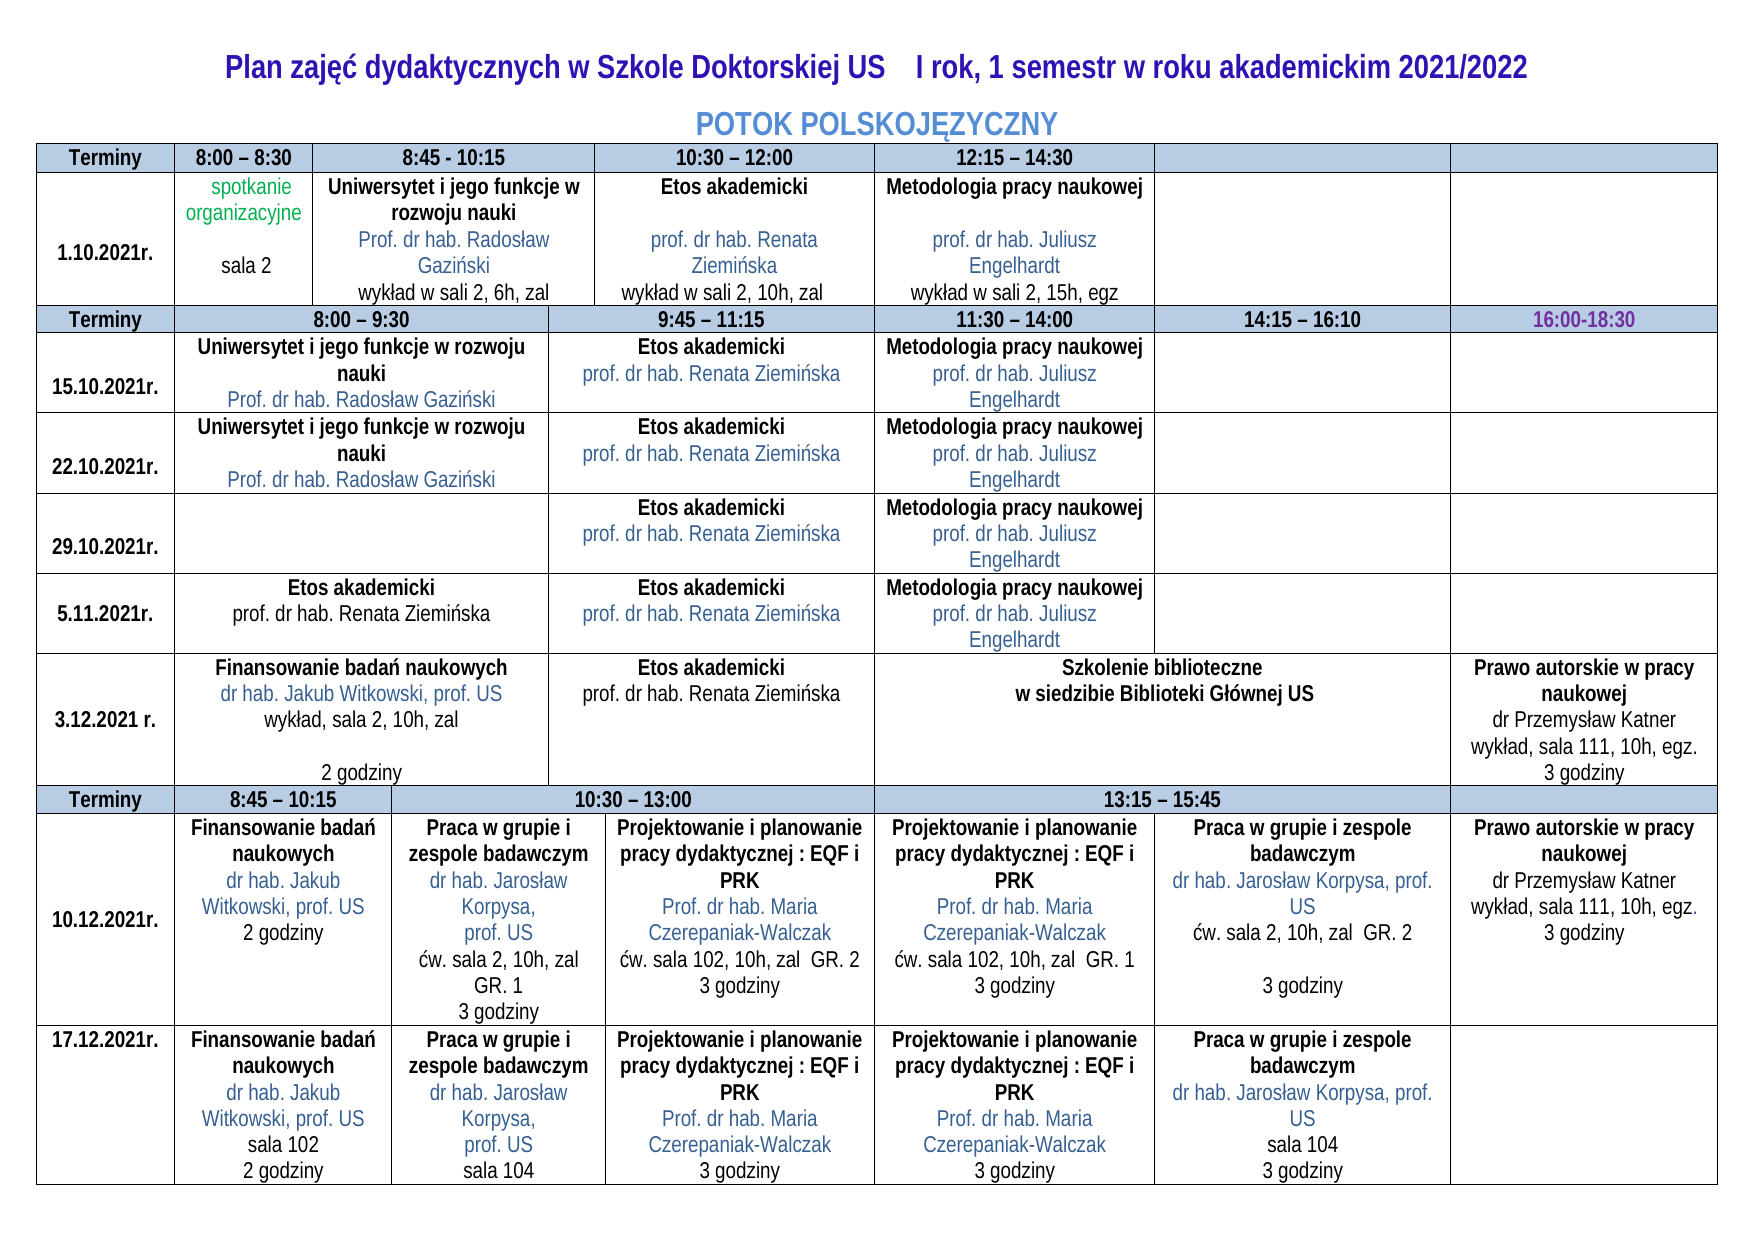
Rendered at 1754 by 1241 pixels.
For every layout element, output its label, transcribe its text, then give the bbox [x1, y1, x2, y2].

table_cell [875, 1026, 1154, 1184]
text POTOK POLSKOJĘZYCZNY [47, 105, 1707, 143]
table_cell 3.12.2021 r. [37, 654, 174, 785]
table_cell 9:45 – 11:15 [549, 306, 874, 332]
table_cell Etos akademicki prof. dr hab. Renata Ziemińska [549, 494, 874, 572]
table_cell Metodologia pracy naukowej prof. dr hab. Juliusz Engelhardt [875, 413, 1154, 492]
table_header 12:15 – 14:30 [875, 144, 1154, 172]
table_header 10:30 – 12:00 [595, 144, 874, 172]
table_cell 10:30 – 13:00 [392, 786, 874, 813]
table_cell [1155, 333, 1450, 412]
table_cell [1155, 1026, 1450, 1184]
table_cell Metodologia pracy naukowej prof. dr hab. Juliusz Engelhardt [875, 333, 1154, 412]
table_cell Etos akademicki prof. dr hab. Renata Ziemińska [549, 413, 874, 492]
table_cell Prawo autorskie w pracy naukowej dr Przemysław Katner wykład, sala 111, 10h, egz. 3 godziny [1451, 814, 1717, 1025]
table_header [1451, 144, 1717, 172]
table_cell [1451, 786, 1717, 813]
table_cell 11:30 – 14:00 [875, 306, 1154, 332]
table_cell Etos akademicki prof. dr hab. Renata Ziemińska [549, 574, 874, 653]
table_cell 10.12.2021r. [37, 814, 174, 1025]
table_cell Praca w grupie i zespole badawczym dr hab. Jarosław Korpysa, prof. US ćw. sala 2, 10h, zal GR. 2 3 godziny [1155, 814, 1450, 1025]
table_header Terminy [37, 144, 174, 172]
table_cell Metodologia pracy naukowej prof. dr hab. Juliusz Engelhardt wykład w sali 2, 15h, egz [875, 173, 1154, 305]
table_cell [1155, 574, 1450, 653]
table_header 8:45 - 10:15 [313, 144, 594, 172]
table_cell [392, 1026, 605, 1184]
table_cell [175, 494, 548, 572]
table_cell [175, 1026, 391, 1184]
table_cell Projektowanie i planowanie pracy dydaktycznej : EQF i PRK Prof. dr hab. Maria Czerepaniak-Walczak ćw. sala 102, 10h, zal GR. 2 3 godziny [606, 814, 874, 1025]
table_cell 8:45 – 10:15 [175, 786, 391, 813]
table_cell Finansowanie badań naukowych dr hab. Jakub Witkowski, prof. US wykład, sala 2, 10h, zal 2 godziny [175, 654, 548, 785]
table_cell Etos akademicki prof. dr hab. Renata Ziemińska [175, 574, 548, 653]
table_cell Etos akademicki prof. dr hab. Renata Ziemińska wykład w sali 2, 10h, zal [595, 173, 874, 305]
table_cell Uniwersytet i jego funkcje w rozwoju nauki Prof. dr hab. Radosław Gaziński [175, 333, 548, 412]
table_cell 14:15 – 16:10 [1155, 306, 1450, 332]
table_cell Metodologia pracy naukowej prof. dr hab. Juliusz Engelhardt [875, 574, 1154, 653]
table_cell [1451, 173, 1717, 305]
table_header [1155, 144, 1450, 172]
table_cell [1451, 494, 1717, 572]
table_cell spotkanie organizacyjne sala 2 [175, 173, 312, 305]
table_cell [1155, 413, 1450, 492]
table_cell Uniwersytet i jego funkcje w rozwoju nauki Prof. dr hab. Radosław Gaziński [175, 413, 548, 492]
table_cell [1451, 413, 1717, 492]
table_cell [1451, 333, 1717, 412]
table_cell Metodologia pracy naukowej prof. dr hab. Juliusz Engelhardt [875, 494, 1154, 572]
table_cell Praca w grupie i zespole badawczym dr hab. Jarosław Korpysa, prof. US ćw. sala 2, 10h, zal GR. 1 3 godziny [392, 814, 605, 1025]
table_cell Finansowanie badań naukowych dr hab. Jakub Witkowski, prof. US 2 godziny [175, 814, 391, 1025]
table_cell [606, 1026, 874, 1184]
table_cell 15.10.2021r. [37, 333, 174, 412]
table_cell Etos akademicki prof. dr hab. Renata Ziemińska [549, 654, 874, 785]
table_cell 8:00 – 9:30 [175, 306, 548, 332]
table_cell 17.12.2021r. [37, 1026, 174, 1184]
table_cell 1.10.2021r. [37, 173, 174, 305]
table_cell [1451, 1026, 1717, 1184]
table_cell Projektowanie i planowanie pracy dydaktycznej : EQF i PRK Prof. dr hab. Maria Czerepaniak-Walczak ćw. sala 102, 10h, zal GR. 1 3 godziny [875, 814, 1154, 1025]
table_cell Terminy [37, 786, 174, 813]
table_cell [1451, 574, 1717, 653]
table_cell Etos akademicki prof. dr hab. Renata Ziemińska [549, 333, 874, 412]
table_cell Uniwersytet i jego funkcje w rozwoju nauki Prof. dr hab. Radosław Gaziński wykład w sali 2, 6h, zal [313, 173, 594, 305]
text Plan zajęć dydaktycznych w Szkole Doktorskiej US I rok, 1 semestr w roku akademickim 2021/2022 [47, 47, 1707, 86]
table_cell [1155, 173, 1450, 305]
table_cell 16:00-18:30 [1451, 306, 1717, 332]
table_cell Szkolenie biblioteczne w siedzibie Biblioteki Głównej US [875, 654, 1450, 785]
table_cell 5.11.2021r. [37, 574, 174, 653]
table_cell 13:15 – 15:45 [875, 786, 1450, 813]
table_cell Prawo autorskie w pracy naukowej dr Przemysław Katner wykład, sala 111, 10h, egz. 3 godziny [1451, 654, 1717, 785]
table_cell [1155, 494, 1450, 572]
table_cell 22.10.2021r. [37, 413, 174, 492]
table_cell Terminy [37, 306, 174, 332]
table_header 8:00 – 8:30 [175, 144, 312, 172]
table_cell 29.10.2021r. [37, 494, 174, 572]
